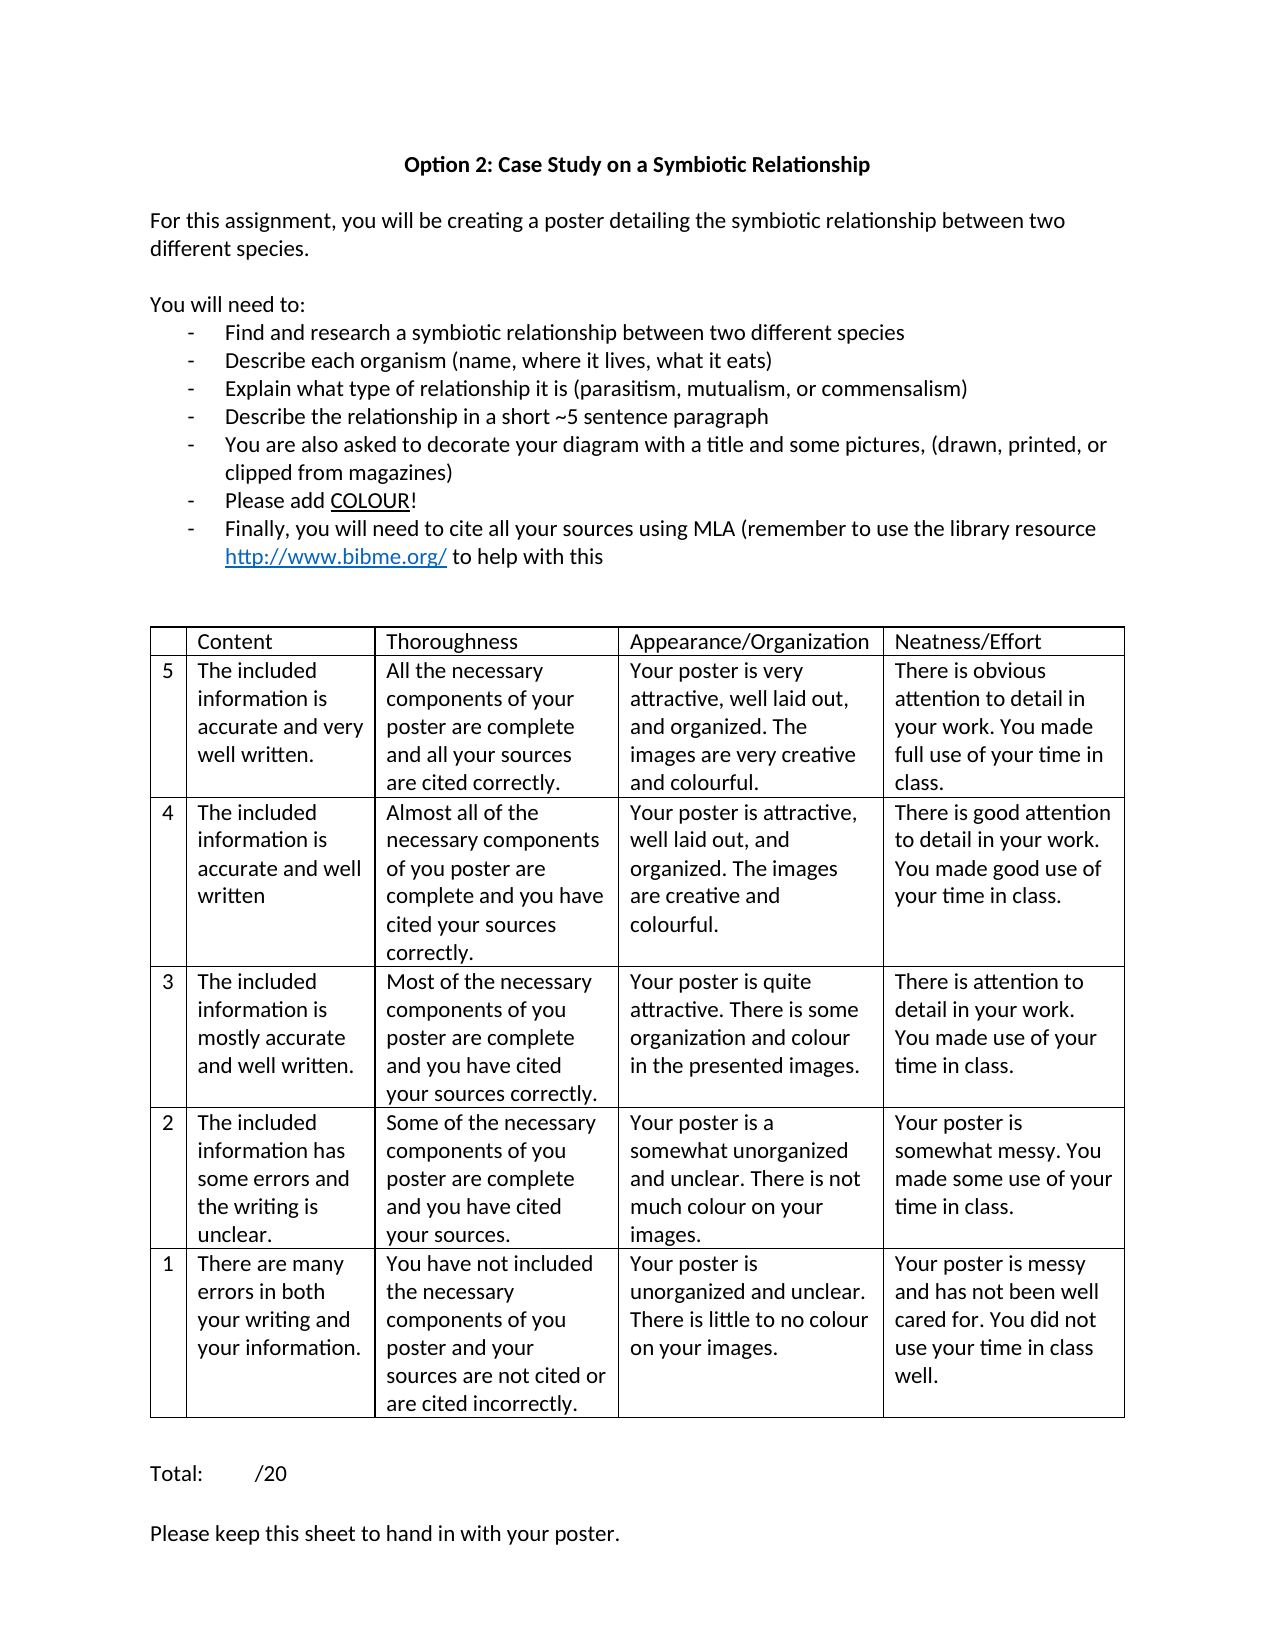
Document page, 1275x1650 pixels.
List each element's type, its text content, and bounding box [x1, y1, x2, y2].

text You will need to: [150, 290, 1125, 318]
table_cell All the necessary components of your poster are complete and all your sources are cited correctly. [376, 656, 618, 797]
table_cell Your poster is messy and has not been well cared for. You did not use your time in class well. [884, 1249, 1124, 1417]
table_cell There is attention to detail in your work. You made use of your time in class. [884, 967, 1124, 1107]
text Option 2: Case Study on a Symbiotic Relationship [150, 150, 1125, 178]
table_header Thoroughness [376, 628, 618, 655]
table_cell Your poster is a somewhat unorganized and unclear. There is not much colour on your images. [619, 1108, 883, 1248]
table_cell Almost all of the necessary components of you poster are complete and you have cited your sources correctly. [376, 798, 618, 966]
table_cell The included information has some errors and the writing is unclear. [187, 1108, 374, 1248]
table_cell 2 [151, 1108, 186, 1248]
table_cell Your poster is very attractive, well laid out, and organized. The images are very creative and colourful. [619, 656, 883, 797]
table_cell 4 [151, 798, 186, 966]
table_cell Your poster is attractive, well laid out, and organized. The images are creative and colourful. [619, 798, 883, 966]
table_header Content [187, 628, 374, 655]
table_cell 1 [151, 1249, 186, 1417]
table_cell There are many errors in both your writing and your information. [187, 1249, 374, 1417]
table_cell Your poster is quite attractive. There is some organization and colour in the presented images. [619, 967, 883, 1107]
table_cell 5 [151, 656, 186, 797]
table_cell There is good attention to detail in your work. You made good use of your time in class. [884, 798, 1124, 966]
table_cell 3 [151, 967, 186, 1107]
list Finally, you will need to cite all your sources using MLA (remember to use the library resource http://www.bibme.org/ to help with this [187, 514, 1125, 570]
table_cell You have not included the necessary components of you poster and your sources are not cited or are cited incorrectly. [376, 1249, 618, 1417]
table_cell Some of the necessary components of you poster are complete and you have cited your sources. [376, 1108, 618, 1248]
table_cell There is obvious attention to detail in your work. You made full use of your time in class. [884, 656, 1124, 797]
list You are also asked to decorate your diagram with a title and some pictures, (drawn, printed, or clipped from magazines) [187, 430, 1125, 486]
table_cell Your poster is unorganized and unclear. There is little to no colour on your images. [619, 1249, 883, 1417]
table_header Neatness/Effort [884, 628, 1124, 655]
text For this assignment, you will be creating a poster detailing the symbiotic relationship between two different species. [150, 206, 1125, 262]
table_cell Your poster is somewhat messy. You made some use of your time in class. [884, 1108, 1124, 1248]
list Describe the relationship in a short ~5 sentence paragraph [187, 402, 1125, 430]
list Describe each organism (name, where it lives, what it eats) [187, 346, 1125, 374]
table_cell The included information is accurate and well written [187, 798, 374, 966]
table_cell The included information is accurate and very well written. [187, 656, 374, 797]
list Find and research a symbiotic relationship between two different species [187, 318, 1125, 346]
table_header [151, 628, 186, 655]
list Explain what type of relationship it is (parasitism, mutualism, or commensalism) [187, 374, 1125, 402]
list Please add COLOUR! [187, 486, 1125, 514]
table_header Appearance/Organization [619, 628, 883, 655]
table_cell The included information is mostly accurate and well written. [187, 967, 374, 1107]
text Total: /20 [150, 1459, 1125, 1487]
table_cell Most of the necessary components of you poster are complete and you have cited your sources correctly. [376, 967, 618, 1107]
